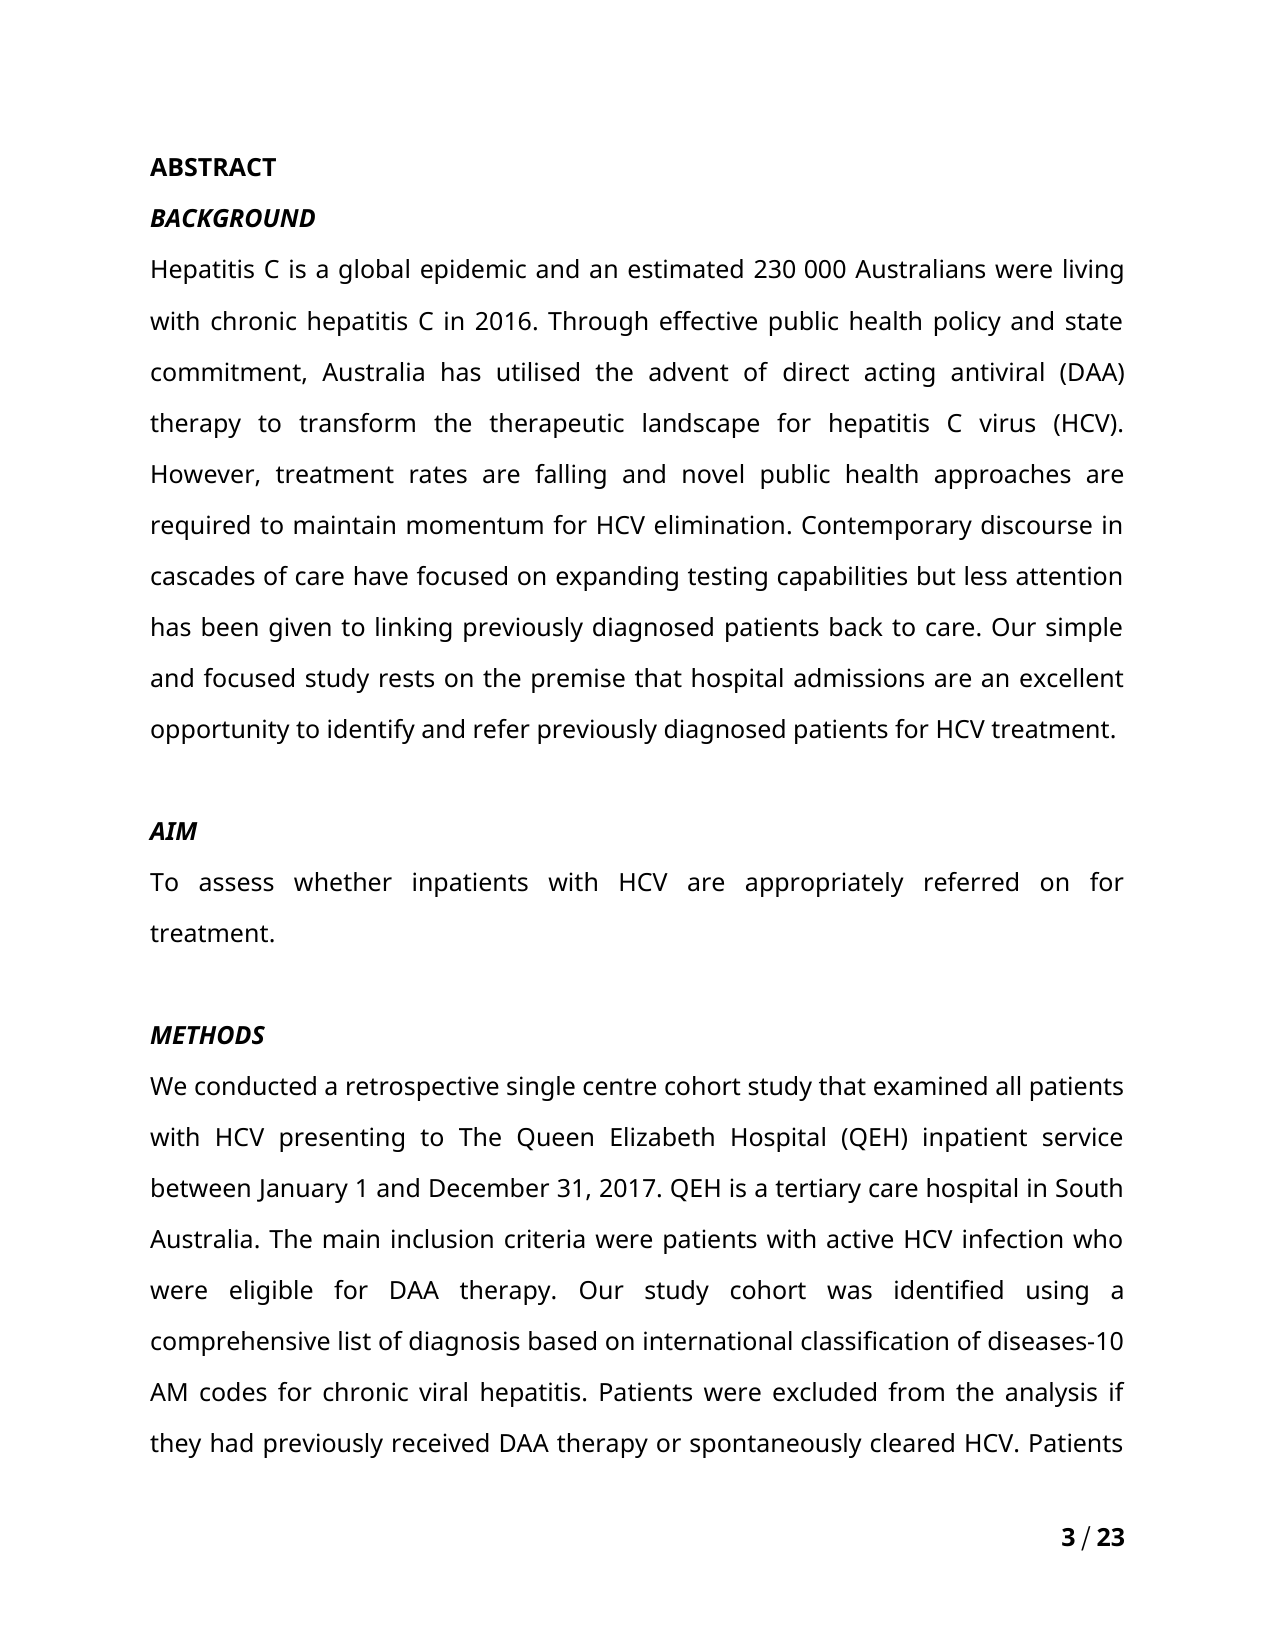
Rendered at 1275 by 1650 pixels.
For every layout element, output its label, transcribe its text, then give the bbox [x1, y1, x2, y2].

text Hepatitis C is a global epidemic and an estimated 230 000 Australians were living with chronic hepatitis C in 2016. Through effective public health policy and state commitment, Australia has utilised the advent of direct acting antiviral (DAA) therapy to transform the therapeutic landscape for hepatitis C virus (HCV). However, treatment rates are falling and novel public health approaches are required to maintain momentum for HCV elimination. Contemporary discourse in cascades of care have focused on expanding testing capabilities but less attention has been given to linking previously diagnosed patients back to care. Our simple and focused study rests on the premise that hospital admissions are an excellent opportunity to identify and refer previously diagnosed patients for HCV treatment. [150, 252, 1125, 746]
text METHODS [150, 1018, 1125, 1052]
text BACKGROUND [150, 201, 1125, 235]
text To assess whether inpatients with HCV are appropriately referred on for treatment. [150, 864, 1125, 950]
text ABSTRACT [150, 150, 1125, 184]
text AIM [150, 813, 1125, 848]
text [150, 1069, 1125, 1460]
